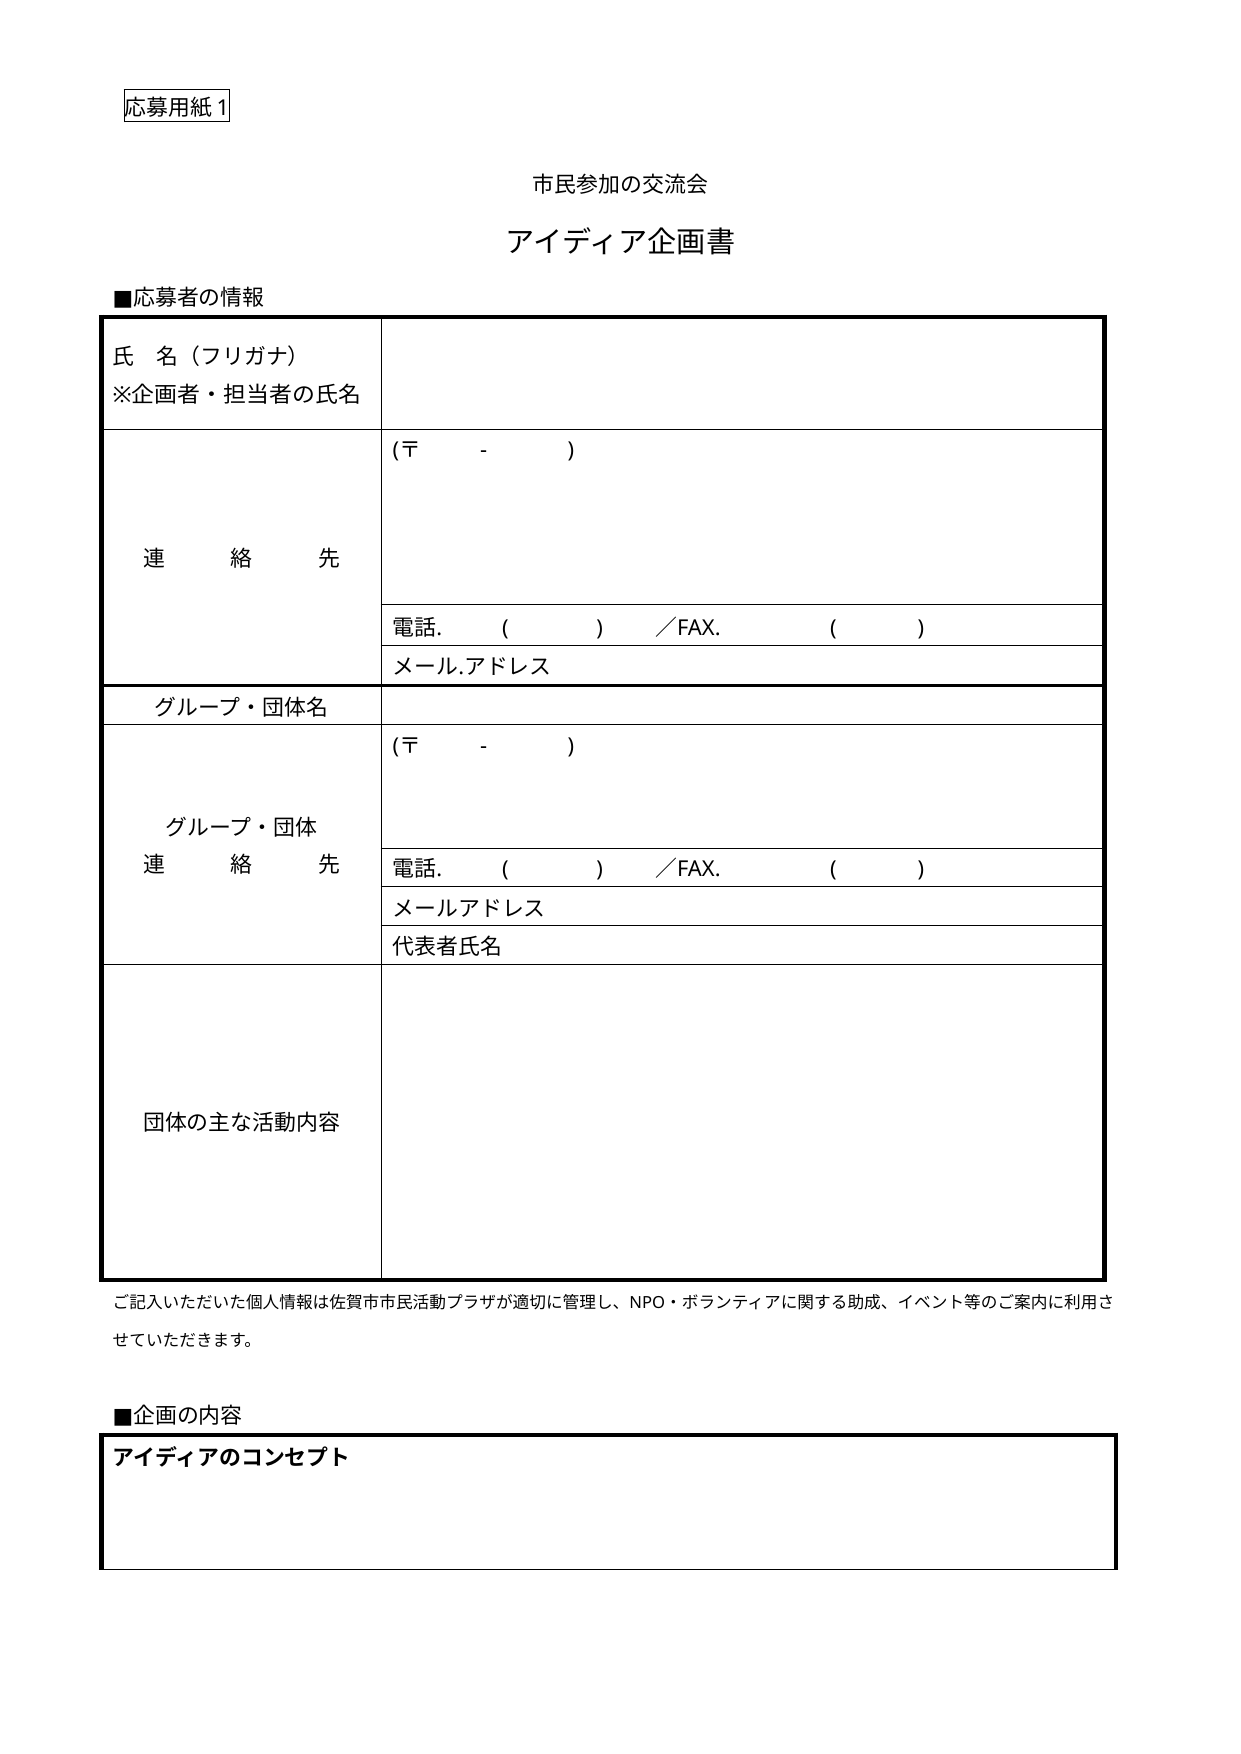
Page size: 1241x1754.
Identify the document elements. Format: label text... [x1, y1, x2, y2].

text ■応募者の情報 [112, 277, 1128, 314]
text 市民参加の交流会 [112, 164, 1128, 202]
table_cell 連 絡 先 [104, 430, 381, 684]
table_header アイディアのコンセプト [104, 1437, 1114, 1568]
table_cell メール.アドレス [382, 646, 1102, 684]
table_cell グループ・団体名 [104, 687, 381, 724]
table_cell 代表者氏名 [382, 926, 1102, 964]
text アイディア企画書 [112, 202, 1128, 277]
table_cell 電話. ( ) ／FAX. ( ) [382, 849, 1102, 886]
table_cell [382, 687, 1102, 724]
table_cell (〒 - ) [382, 430, 1102, 604]
table_cell (〒 - ) [382, 725, 1102, 847]
table_cell 電話. ( ) ／FAX. ( ) [382, 605, 1102, 644]
table_cell メールアドレス [382, 887, 1102, 925]
text ご記入いただいた個人情報は佐賀市市民活動プラザが適切に管理し、NPO・ボランティアに関する助成、イベント等のご案内に利用させていただきます。 [112, 1282, 1128, 1357]
table_cell グループ・団体 連 絡 先 [104, 725, 381, 964]
table_cell [382, 965, 1102, 1278]
table_header [382, 319, 1102, 428]
table_cell 団体の主な活動内容 [104, 965, 381, 1278]
text ■企画の内容 [112, 1395, 1128, 1432]
table_header 氏 名（フリガナ） ※企画者・担当者の氏名 [104, 319, 381, 428]
